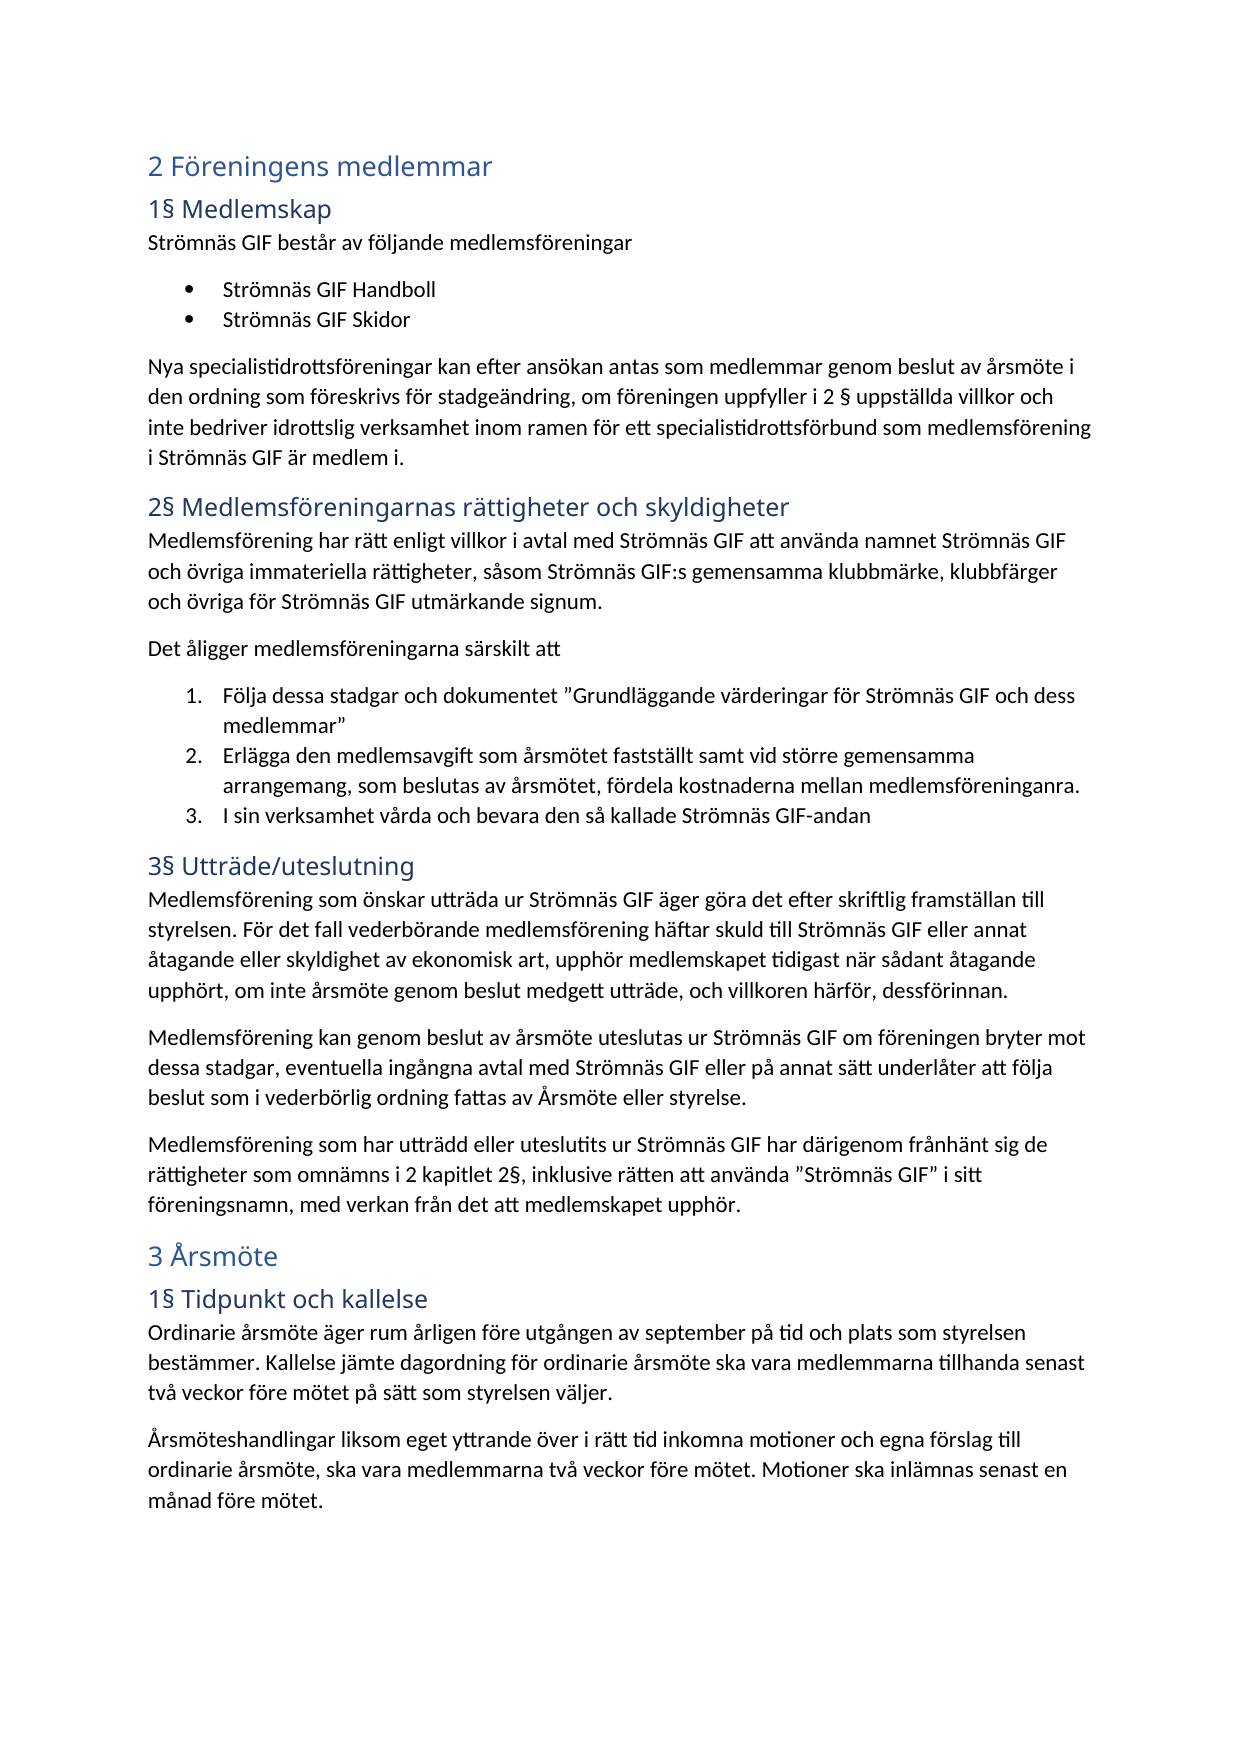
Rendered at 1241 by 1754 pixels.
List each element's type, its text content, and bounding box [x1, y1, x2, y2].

list Följa dessa stadgar och dokumentet ”Grundläggande värderingar för Strömnäs GIF och dess medlemmar” [185, 681, 1093, 739]
text Medlemsförening har rätt enligt villkor i avtal med Strömnäs GIF att använda namnet Strömnäs GIF och övriga immateriella rättigheter, såsom Strömnäs GIF:s gemensamma klubbmärke, klubbfärger och övriga för Strömnäs GIF utmärkande signum. [148, 527, 1093, 615]
subtitle 1§ Tidpunkt och kallelse [148, 1281, 1093, 1315]
text Årsmöteshandlingar liksom eget yttrande över i rätt tid inkomna motioner och egna förslag till ordinarie årsmöte, ska vara medlemmarna två veckor före mötet. Motioner ska inlämnas senast en månad före mötet. [148, 1425, 1093, 1514]
subtitle 2 Föreningens medlemmar [148, 148, 1093, 184]
list Strömnäs GIF Handboll [185, 275, 1093, 303]
text Nya specialistidrottsföreningar kan efter ansökan antas som medlemmar genom beslut av årsmöte i den ordning som föreskrivs för stadgeändring, om föreningen uppfyller i 2 § uppställda villkor och inte bedriver idrottslig verksamhet inom ramen för ett specialistidrottsförbund som medlemsförening i Strömnäs GIF är medlem i. [148, 352, 1093, 471]
text Det åligger medlemsföreningarna särskilt att [148, 634, 1093, 662]
list I sin verksamhet vårda och bevara den så kallade Strömnäs GIF-andan [185, 802, 1093, 829]
list Strömnäs GIF Skidor [185, 305, 1093, 333]
text Medlemsförening kan genom beslut av årsmöte uteslutas ur Strömnäs GIF om föreningen bryter mot dessa stadgar, eventuella ingångna avtal med Strömnäs GIF eller på annat sätt underlåter att följa beslut som i vederbörlig ordning fattas av Årsmöte eller styrelse. [148, 1023, 1093, 1111]
subtitle 2§ Medlemsföreningarnas rättigheter och skyldigheter [148, 490, 1093, 524]
subtitle 1§ Medlemskap [148, 192, 1093, 226]
subtitle 3§ Utträde/uteslutning [148, 848, 1093, 882]
text Ordinarie årsmöte äger rum årligen före utgången av september på tid och plats som styrelsen bestämmer. Kallelse jämte dagordning för ordinarie årsmöte ska vara medlemmarna tillhanda senast två veckor före mötet på sätt som styrelsen väljer. [148, 1318, 1093, 1406]
list Erlägga den medlemsavgift som årsmötet fastställt samt vid större gemensamma arrangemang, som beslutas av årsmötet, fördela kostnaderna mellan medlemsföreninganra. [185, 741, 1093, 799]
text Strömnäs GIF består av följande medlemsföreningar [148, 228, 1093, 256]
text Medlemsförening som har utträdd eller uteslutits ur Strömnäs GIF har därigenom frånhänt sig de rättigheter som omnämns i 2 kapitlet 2§, inklusive rätten att använda ”Strömnäs GIF” i sitt föreningsnamn, med verkan från det att medlemskapet upphör. [148, 1130, 1093, 1218]
subtitle 3 Årsmöte [148, 1237, 1093, 1274]
text Medlemsförening som önskar utträda ur Strömnäs GIF äger göra det efter skriftlig framställan till styrelsen. För det fall vederbörande medlemsförening häftar skuld till Strömnäs GIF eller annat åtagande eller skyldighet av ekonomisk art, upphör medlemskapet tidigast när sådant åtagande upphört, om inte årsmöte genom beslut medgett utträde, och villkoren härför, dessförinnan. [148, 885, 1093, 1004]
